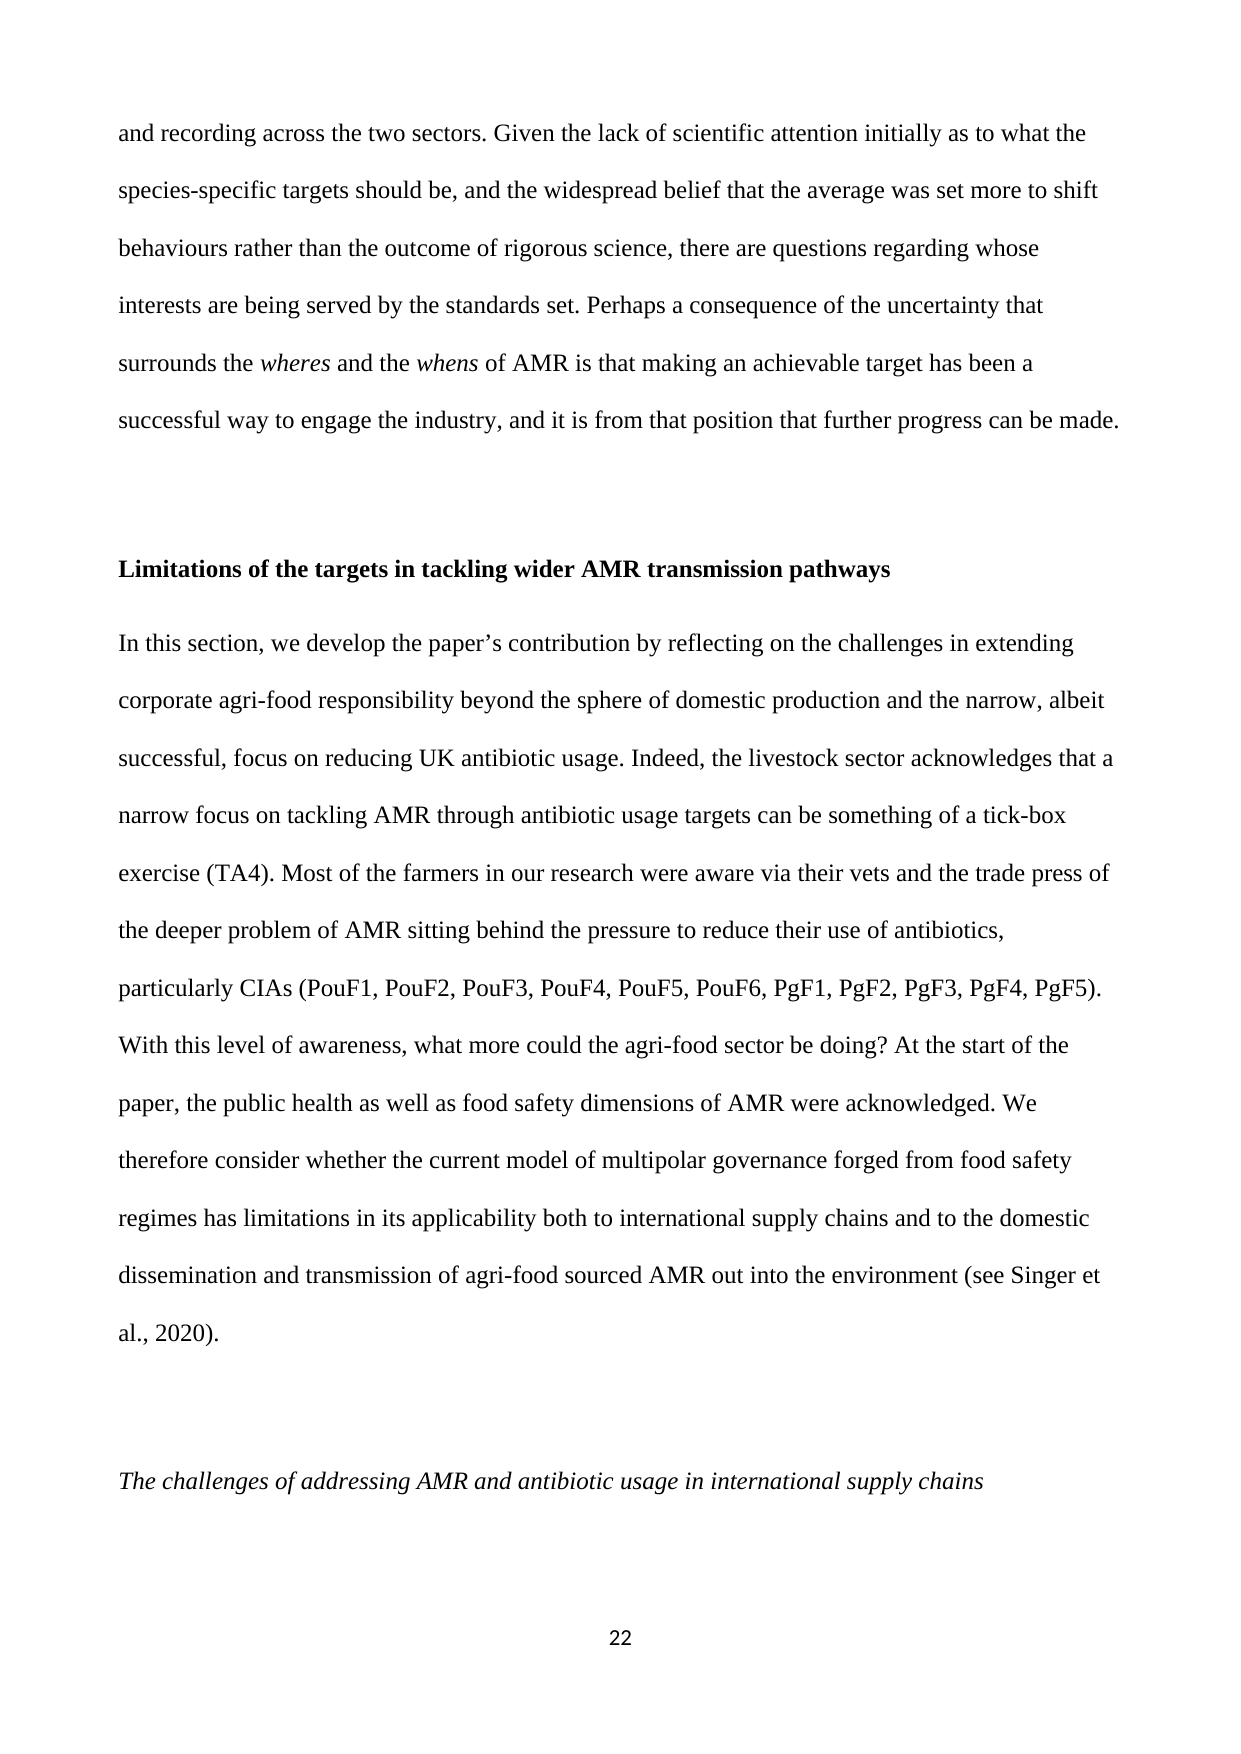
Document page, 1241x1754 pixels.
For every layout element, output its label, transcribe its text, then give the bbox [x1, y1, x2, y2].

text Limitations of the targets in tackling wider AMR transmission pathways [118, 554, 1122, 583]
text The challenges of addressing AMR and antibiotic usage in international supply chains [118, 1466, 1122, 1495]
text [118, 118, 1122, 434]
text In this section, we develop the paper’s contribution by reflecting on the challenges in extending corporate agri-food responsibility beyond the sphere of domestic production and the narrow, albeit successful, focus on reducing UK antibiotic usage. Indeed, the livestock sector acknowledges that a narrow focus on tackling AMR through antibiotic usage targets can be something of a tick-box exercise (TA4). Most of the farmers in our research were aware via their vets and the trade press of the deeper problem of AMR sitting behind the pressure to reduce their use of antibiotics, particularly CIAs (PouF1, PouF2, PouF3, PouF4, PouF5, PouF6, PgF1, PgF2, PgF3, PgF4, PgF5). With this level of awareness, what more could the agri-food sector be doing? At the start of the paper, the public health as well as food safety dimensions of AMR were acknowledged. We therefore consider whether the current model of multipolar governance forged from food safety regimes has limitations in its applicability both to international supply chains and to the domestic dissemination and transmission of agri-food sourced AMR out into the environment (see Singer et al., 2020). [118, 628, 1122, 1347]
